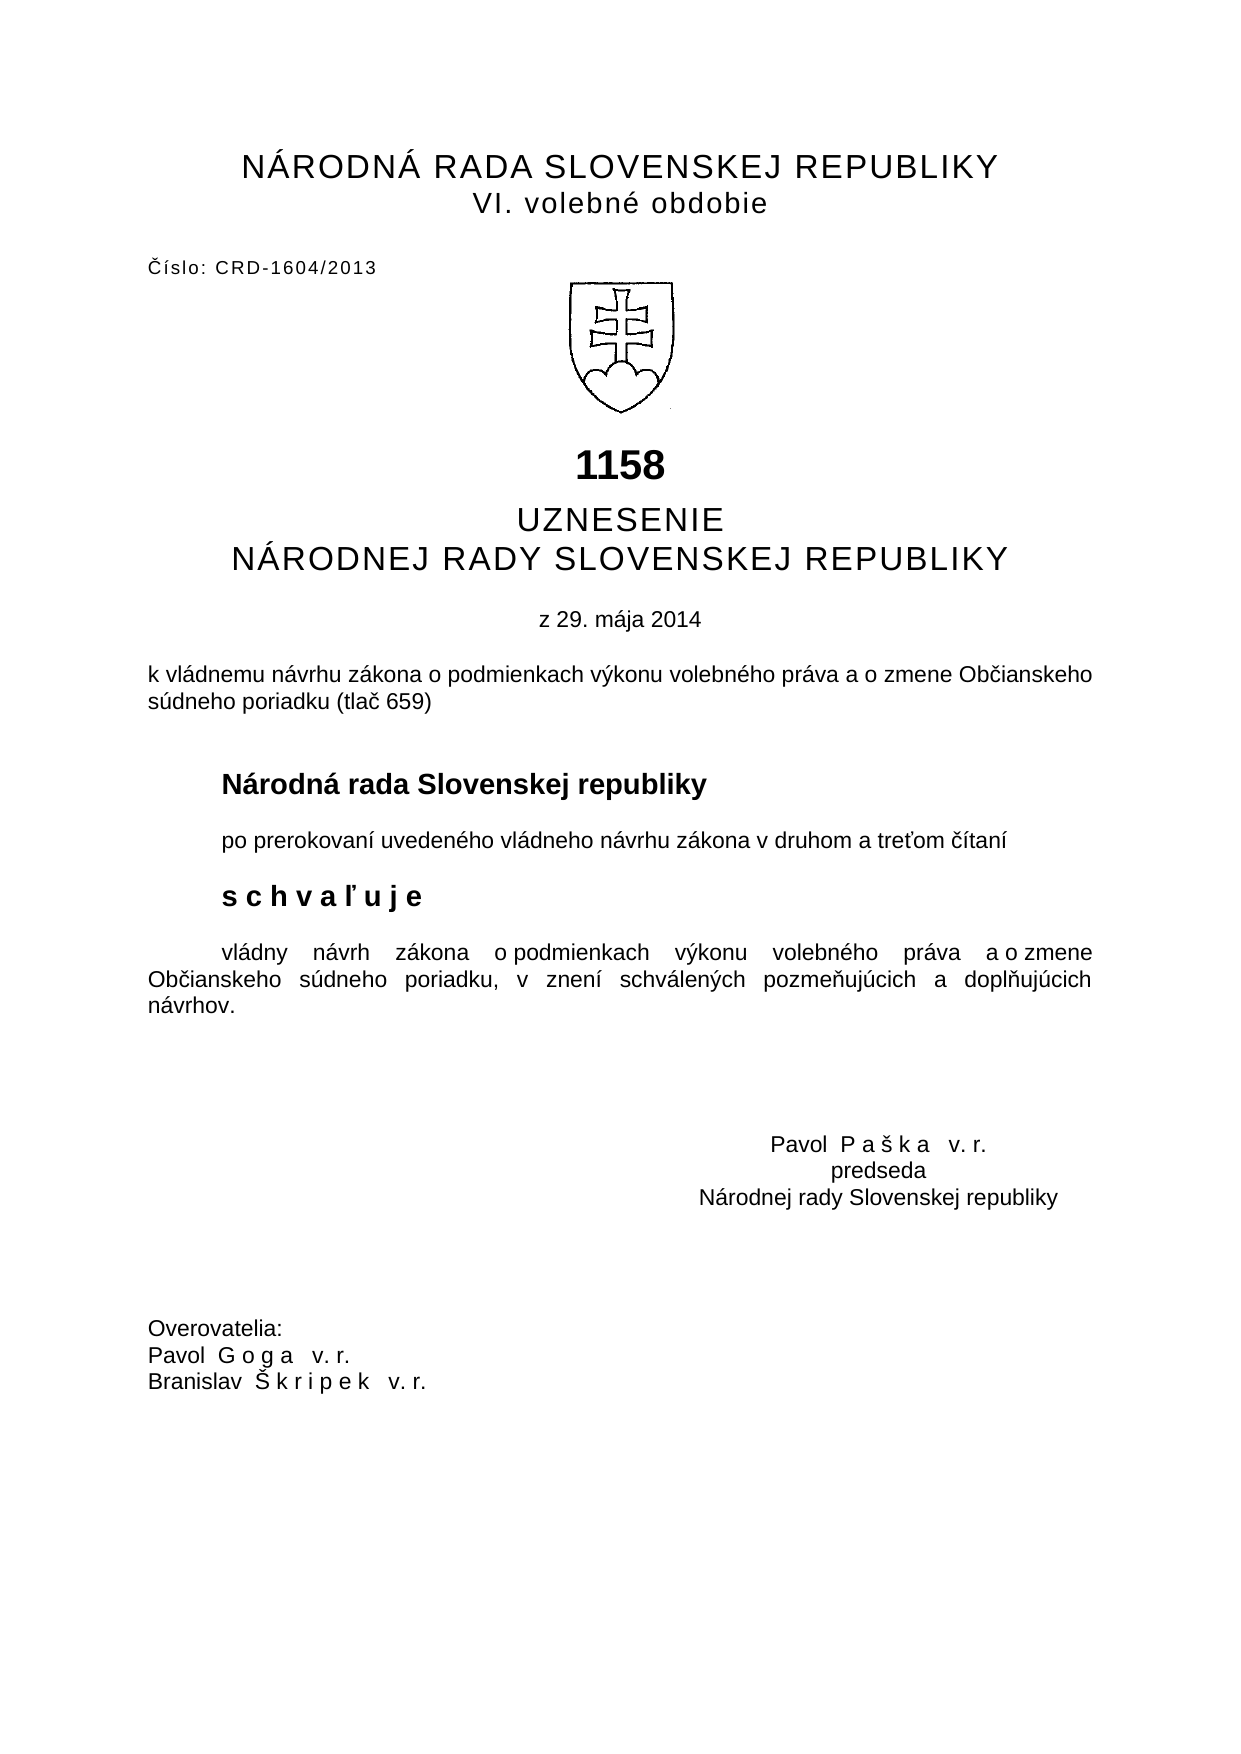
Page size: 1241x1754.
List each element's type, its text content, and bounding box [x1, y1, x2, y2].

text po prerokovaní uvedeného vládneho návrhu zákona v druhom a treťom čítaní [148, 827, 1093, 853]
text s c h v a ľ u j e [148, 879, 1093, 913]
text Národnej rady Slovenskej republiky [664, 1183, 1093, 1210]
subtitle NÁRODNÁ RADA SLOVENSKEJ REPUBLIKY [148, 148, 1093, 186]
text Pavol G o g a v. r. [148, 1342, 1093, 1368]
text Národná rada Slovenskej republiky [148, 767, 1093, 800]
text predseda [748, 1157, 1093, 1183]
text k vládnemu návrhu zákona o podmienkach výkonu volebného práva a o zmene Občianskeho súdneho poriadku (tlač 659) [148, 661, 1093, 714]
text Overovatelia: [148, 1315, 1093, 1342]
subtitle NÁRODNEJ RADY SLOVENSKEJ REPUBLIKY [148, 539, 1093, 577]
text Číslo: CRD-1604/2013 [148, 257, 1093, 279]
picture [563, 278, 677, 416]
text z 29. mája 2014 [148, 606, 1093, 632]
text vládny návrh zákona o podmienkach výkonu volebného práva a o zmene Občianskeho súdneho poriadku, v znení schválených pozmeňujúcich a doplňujúcich návrhov. [148, 939, 1093, 1018]
subtitle VI. volebné obdobie [148, 186, 1093, 219]
text Pavol P a š k a v. r. [738, 1131, 1093, 1157]
subtitle UZNESENIE [148, 501, 1093, 539]
text Branislav Š k r i p e k v. r. [148, 1368, 1093, 1394]
text 1158 [148, 440, 1093, 488]
